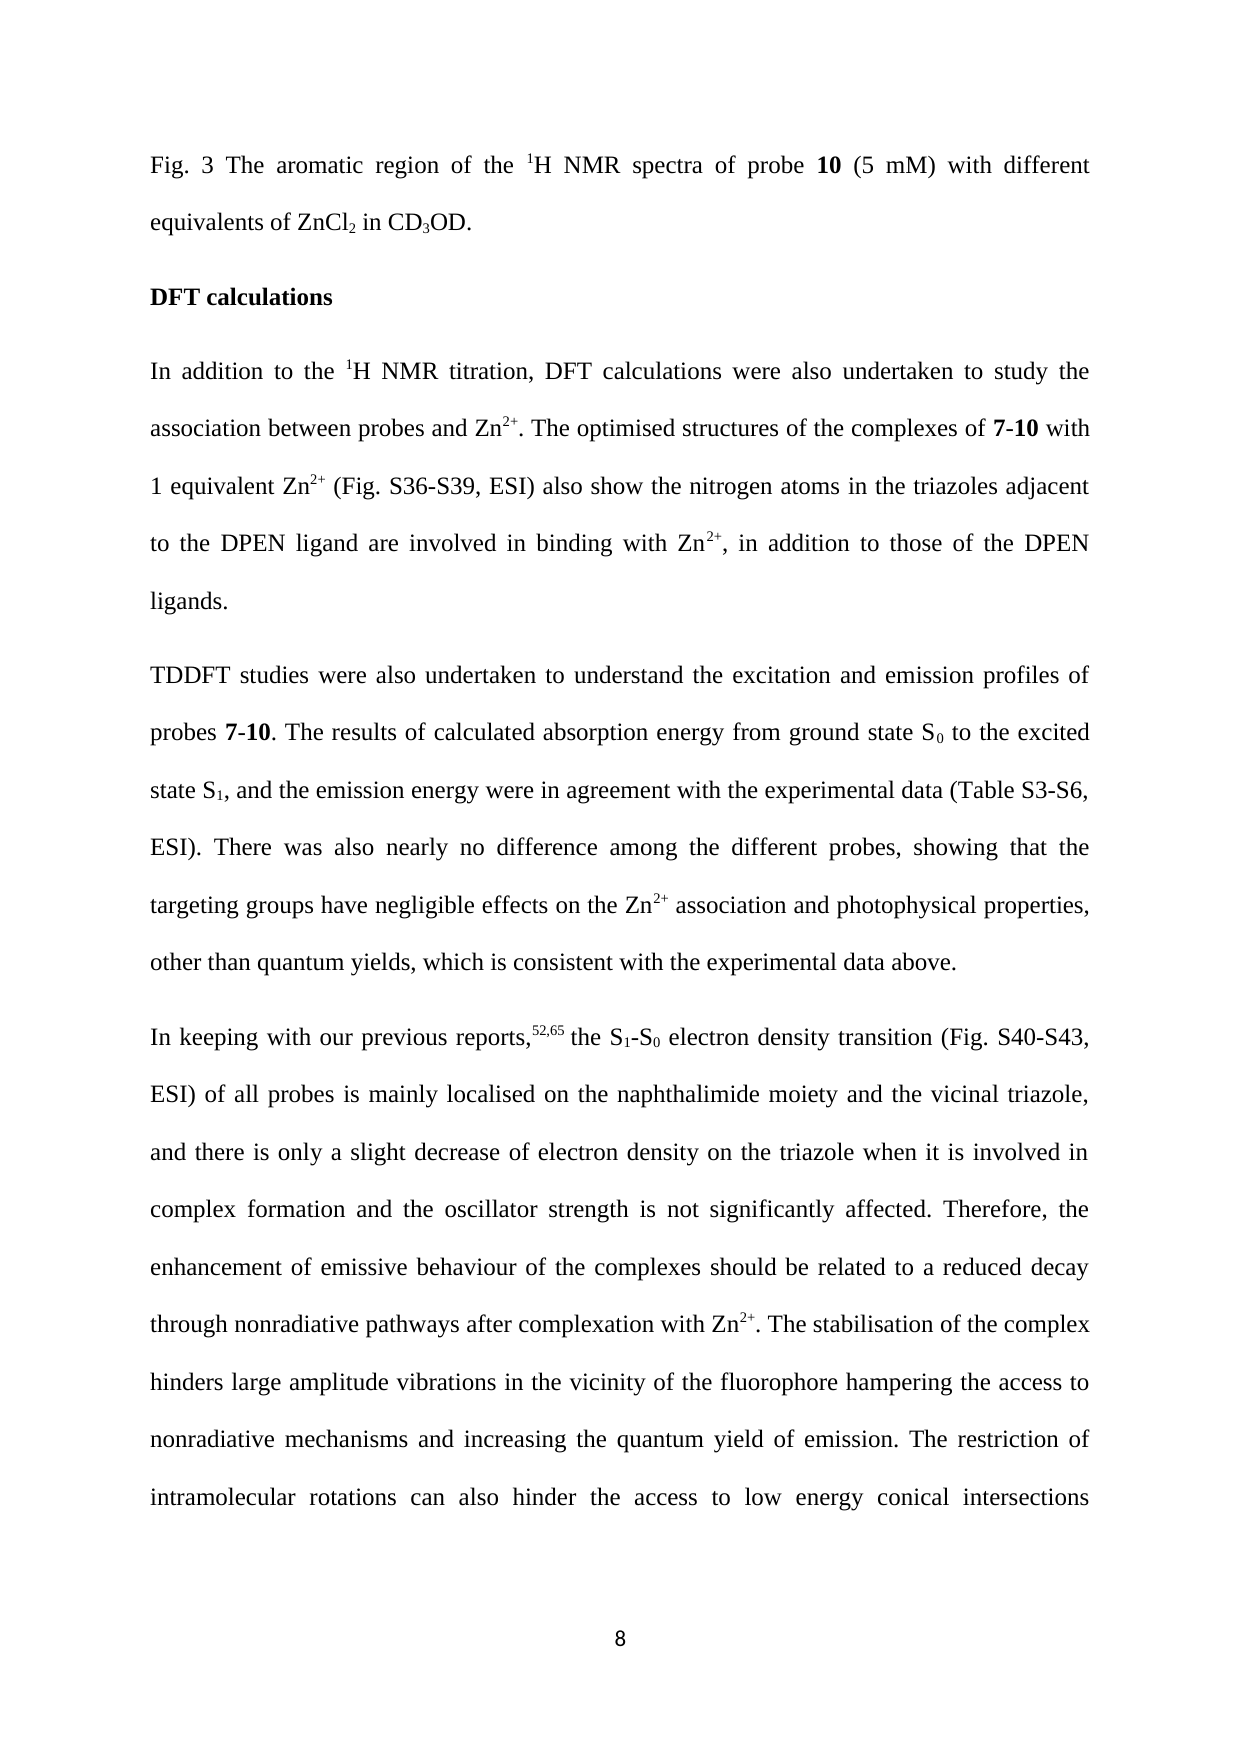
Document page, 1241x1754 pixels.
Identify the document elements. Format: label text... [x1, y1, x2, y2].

text In addition to the 1H NMR titration, DFT calculations were also undertaken to study the association between probes and Zn2+. The optimised structures of the complexes of 7-10 with 1 equivalent Zn2+ (Fig. S36-S39, ESI) also show the nitrogen atoms in the triazoles adjacent to the DPEN ligand are involved in binding with Zn2+, in addition to those of the DPEN ligands. [150, 356, 1090, 614]
text DFT calculations [150, 282, 1090, 310]
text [150, 1022, 1090, 1510]
text TDDFT studies were also undertaken to understand the excitation and emission profiles of probes 7-10. The results of calculated absorption energy from ground state S0 to the excited state S1, and the emission energy were in agreement with the experimental data (Table S3-S6, ESI). There was also nearly no difference among the different probes, showing that the targeting groups have negligible effects on the Zn2+ association and photophysical properties, other than quantum yields, which is consistent with the experimental data above. [150, 660, 1090, 976]
text Fig. 3 The aromatic region of the 1H NMR spectra of probe 10 (5 mM) with different equivalents of ZnCl2 in CD3OD. [150, 150, 1090, 236]
